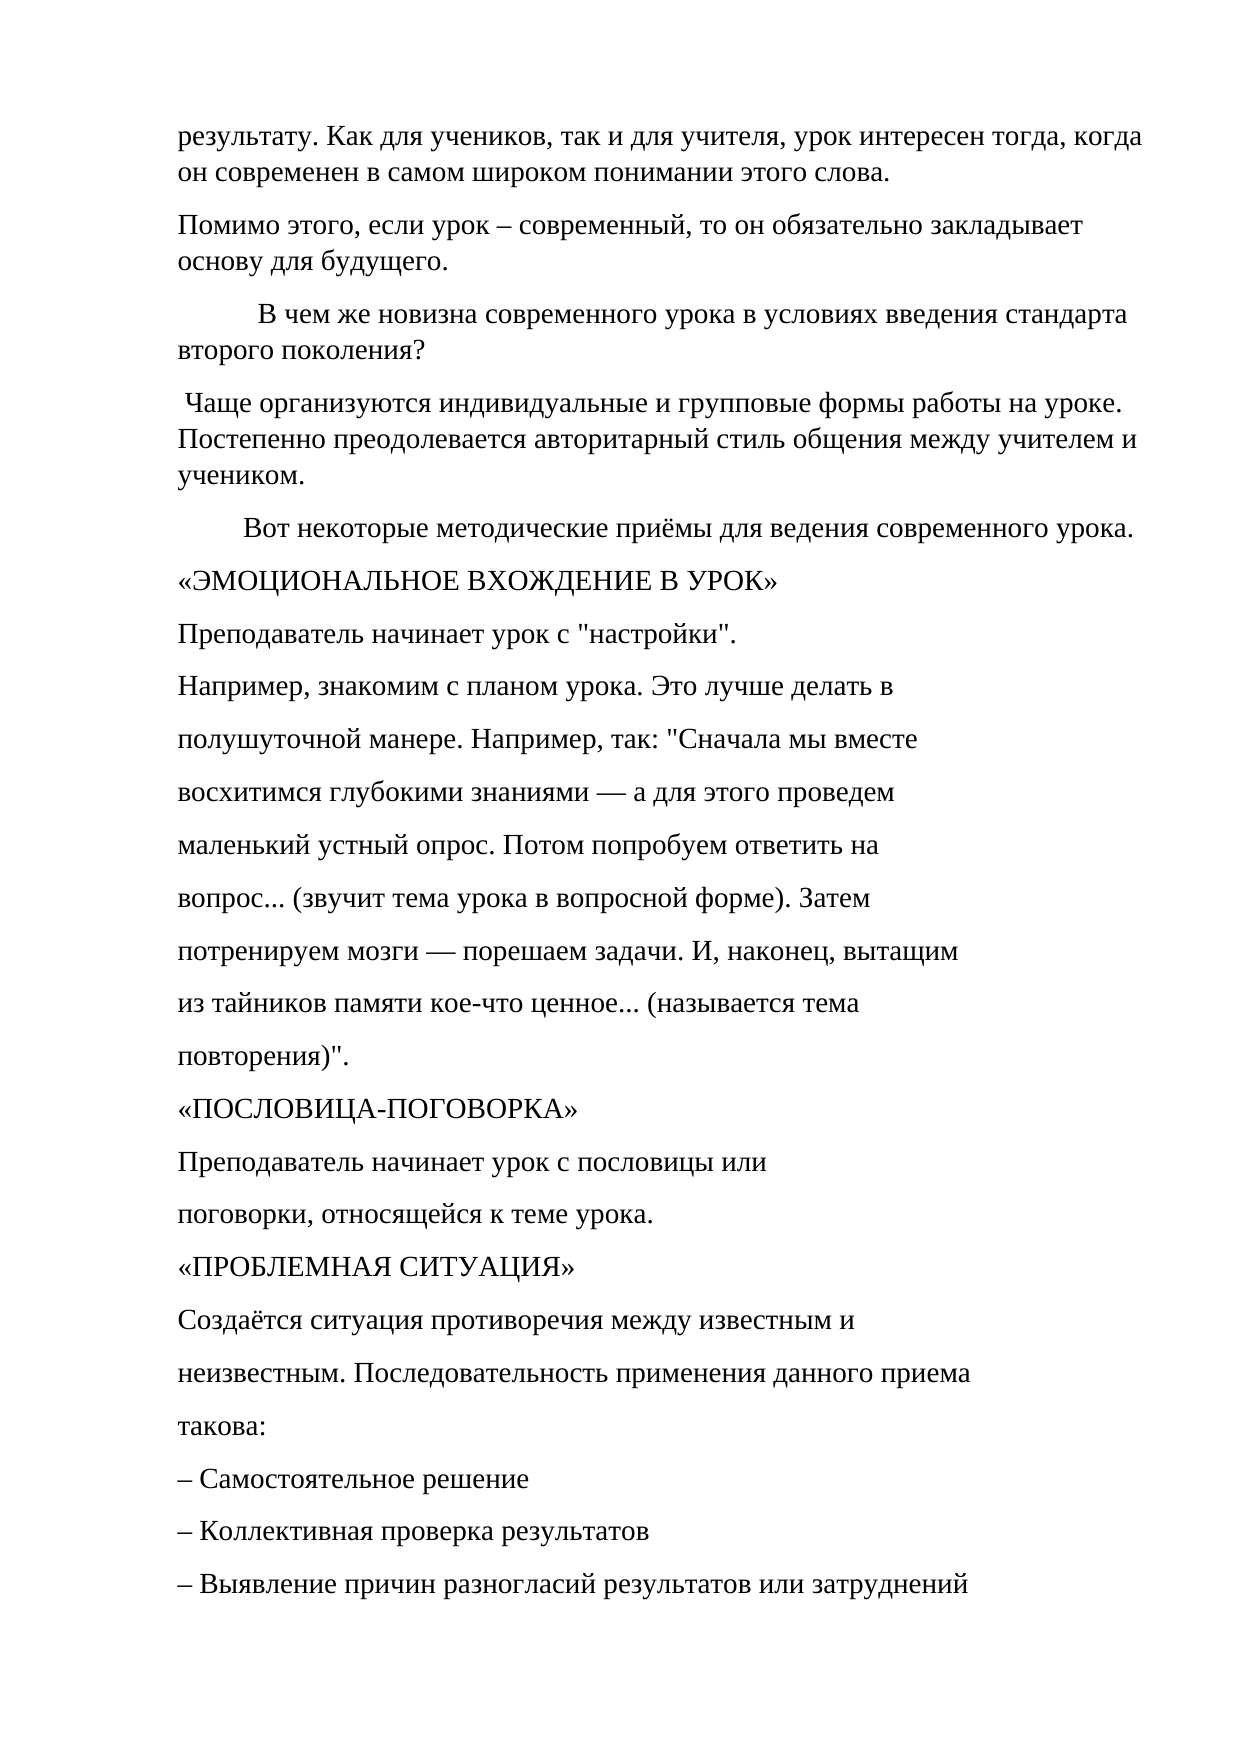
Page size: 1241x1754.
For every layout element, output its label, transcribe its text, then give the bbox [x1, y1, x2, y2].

text полушуточной манере. Например, так: "Сначала мы вместе [177, 721, 1152, 755]
text Преподаватель начинает урок с "настройки". [177, 616, 1152, 649]
text Например, знакомим с планом урока. Это лучше делать в [177, 668, 1152, 702]
text неизвестным. Последовательность применения данного приема [177, 1355, 1152, 1389]
text Преподаватель начинает урок с пословицы или [177, 1144, 1152, 1177]
text – Выявление причин разногласий результатов или затруднений [177, 1566, 1152, 1600]
text потренируем мозги — порешаем задачи. И, наконец, вытащим [177, 933, 1152, 966]
text поговорки, относящейся к теме урока. [177, 1197, 1152, 1230]
text такова: [177, 1408, 1152, 1441]
text из тайников памяти кое-что ценное... (называется тема [177, 985, 1152, 1019]
text Создаётся ситуация противоречия между известным и [177, 1302, 1152, 1336]
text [177, 118, 1152, 188]
text – Самостоятельное решение [177, 1461, 1152, 1494]
text повторения)". [177, 1038, 1152, 1072]
text «ПРОБЛЕМНАЯ СИТУАЦИЯ» [177, 1249, 1152, 1283]
text В чем же новизна современного урока в условиях введения стандарта второго поколения? [177, 296, 1152, 366]
text – Коллективная проверка результатов [177, 1513, 1152, 1547]
text Вот некоторые методические приёмы для ведения современного урока. [177, 510, 1152, 544]
text вопрос... (звучит тема урока в вопросной форме). Затем [177, 880, 1152, 913]
text «ЭМОЦИОНАЛЬНОЕ ВХОЖДЕНИЕ В УРОК» [177, 563, 1152, 596]
text восхитимся глубокими знаниями — а для этого проведем [177, 774, 1152, 808]
text «ПОСЛОВИЦА-ПОГОВОРКА» [177, 1091, 1152, 1124]
text маленький устный опрос. Потом попробуем ответить на [177, 827, 1152, 861]
text Помимо этого, если урок – современный, то он обязательно закладывает основу для будущего. [177, 207, 1152, 277]
text Чаще организуются индивидуальные и групповые формы работы на уроке. Постепенно преодолевается авторитарный стиль общения между учителем и учеником. [177, 385, 1152, 491]
